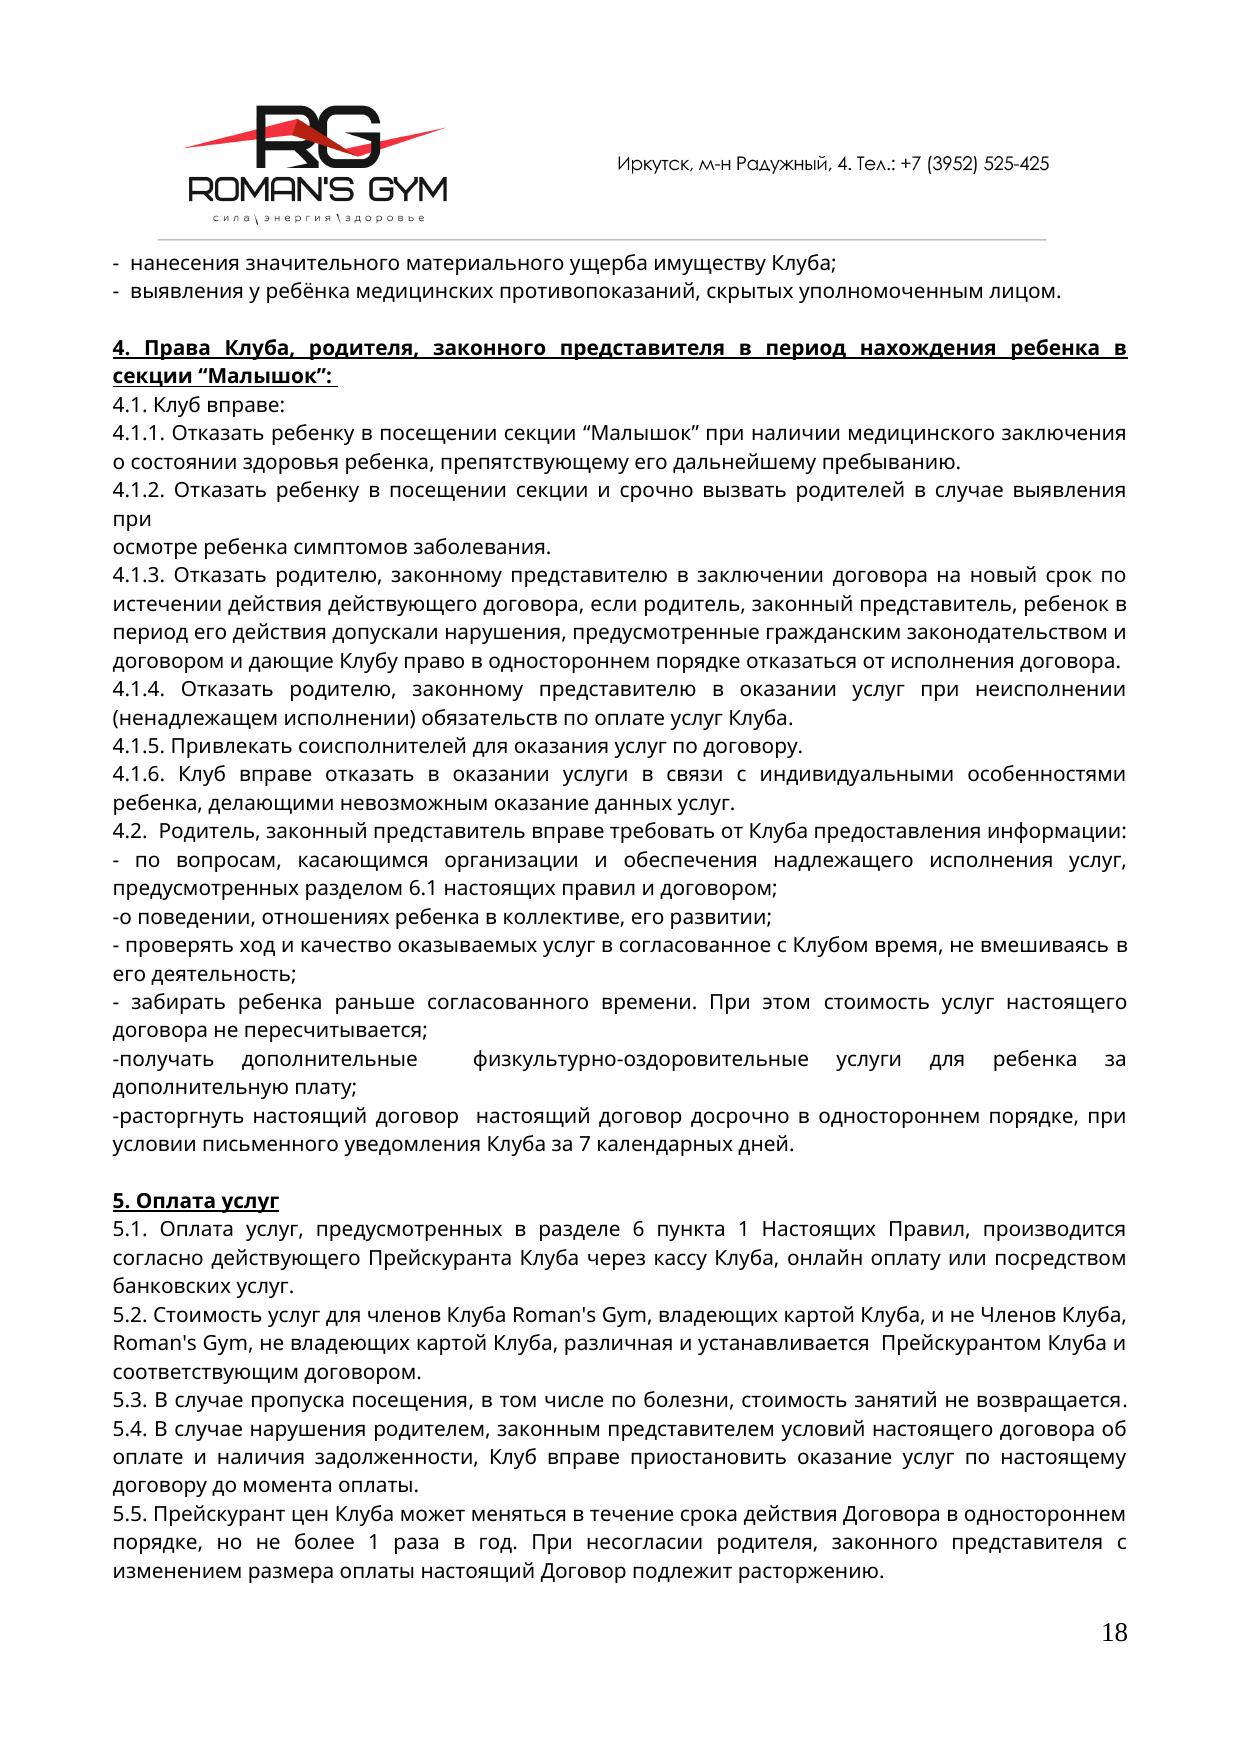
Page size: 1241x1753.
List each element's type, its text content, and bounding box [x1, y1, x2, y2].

picture [112, 73, 1087, 248]
text - ﻿забирать ребенка раньше согласованного времени. При этом стоимость услуг настоящего договора не пересчитывается; [112, 987, 1128, 1044]
text 4.1.5. Привлекать соисполнителей для оказания услуг по договору. [112, 731, 1128, 759]
text ﻿-﻿о поведении, отношениях ребенка в коллективе, его развитии; [112, 902, 1128, 930]
text 4.1.6. Клуб вправе отказать в оказании услуги в связи с индивидуальными особенностями ребенка, делающими невозможным оказание данных услуг. [112, 759, 1128, 816]
text осмотре ребенка симптомов заболевания. [112, 532, 1128, 561]
text 4. Права Клуба, родителя, законного представителя в период нахождения ребенка в секции “Малышок”: [112, 358, 1128, 390]
text 4.2. Родитель, законный представитель вправе требовать от Клуба предоставления информации: [112, 816, 1128, 845]
text 5.1. Оплата услуг, предусмотренных в разделе 6 пункта 1 Настоящих Правил, производится согласно действующего Прейскуранта Клуба через кассу Клуба, онлайн оплату или посредством банковских услуг. [112, 1214, 1128, 1300]
text 4.1.3. Отказать родителю, законному представителю в заключении договора на новый срок по истечении действия действующего договора, если родитель, законный представитель, ребенок в период его действия допускали нарушения, предусмотренные гражданским законодательством и договором и дающие Клубу право в одностороннем порядке отказаться от исполнения договора. [112, 561, 1128, 674]
text -﻿расторгнуть настоящий договор настоящий договор досрочно в одностороннем порядке, при условии письменного уведомления Клуба за 7 календарных дней. [112, 1101, 1128, 1158]
text - по вопросам, касающимся организации и обеспечения надлежащего исполнения услуг, предусмотренных разделом 6.1 настоящих правил и договором; [112, 845, 1128, 902]
text 5.3. В случае пропуска посещения, в том числе по болезни, стоимость занятий не возвращается. 5.4. В случае нарушения родителем, законным представителем условий настоящего договора об оплате и наличия задолженности, Клуб вправе приостановить оказание услуг по настоящему договору до момента оплаты. [112, 1385, 1128, 1499]
text 5.5. Прейскурант цен Клуба может меняться в течение срока действия Договора в одностороннем порядке, но не более 1 раза в год. При несогласии родителя, законного представителя с изменением размера оплаты настоящий Договор подлежит расторжению. [112, 1499, 1128, 1584]
text -﻿получать дополнительные физкультурно-оздоровительные услуги для ребенка за дополнительную плату; [112, 1044, 1128, 1101]
text - выявления у ребёнка медицинских противопоказаний, скрытых уполномоченным лицом. [112, 276, 1128, 304]
text 5. Оплата услуг [112, 1186, 1128, 1214]
text - нанесения значительного материального ущерба имуществу Клуба; [112, 248, 1128, 276]
text 4.1. Клуб вправе: [112, 390, 1128, 418]
text 5.2. Стоимость услуг для членов Клуба Roman's Gym, владеющих картой Клуба, и не Членов Клуба, Roman's Gym, не владеющих картой Клуба, различная и устанавливается Прейскурантом Клуба и соответствующим договором. [112, 1300, 1128, 1385]
text ﻿﻿- проверять ход и качество оказываемых услуг в согласованное с Клубом время, не вмешиваясь в его деятельность; [112, 930, 1128, 987]
text 4.1.2. Отказать ребенку в посещении секции и срочно вызвать родителей в случае выявления при [112, 475, 1128, 532]
text 4.1.1. Отказать ребенку в посещении секции “Малышок” при наличии медицинского заключения о состоянии здоровья ребенка, препятствующему его дальнейшему пребыванию. [112, 418, 1128, 475]
text 4. Права Клуба, родителя, законного представителя в период нахождения ребенка в секции “Малышок”: [112, 333, 1128, 357]
text 4.1.4. Отказать родителю, законному представителю в оказании услуг при неисполнении (ненадлежащем исполнении) обязательств по оплате услуг Клуба. [112, 674, 1128, 731]
